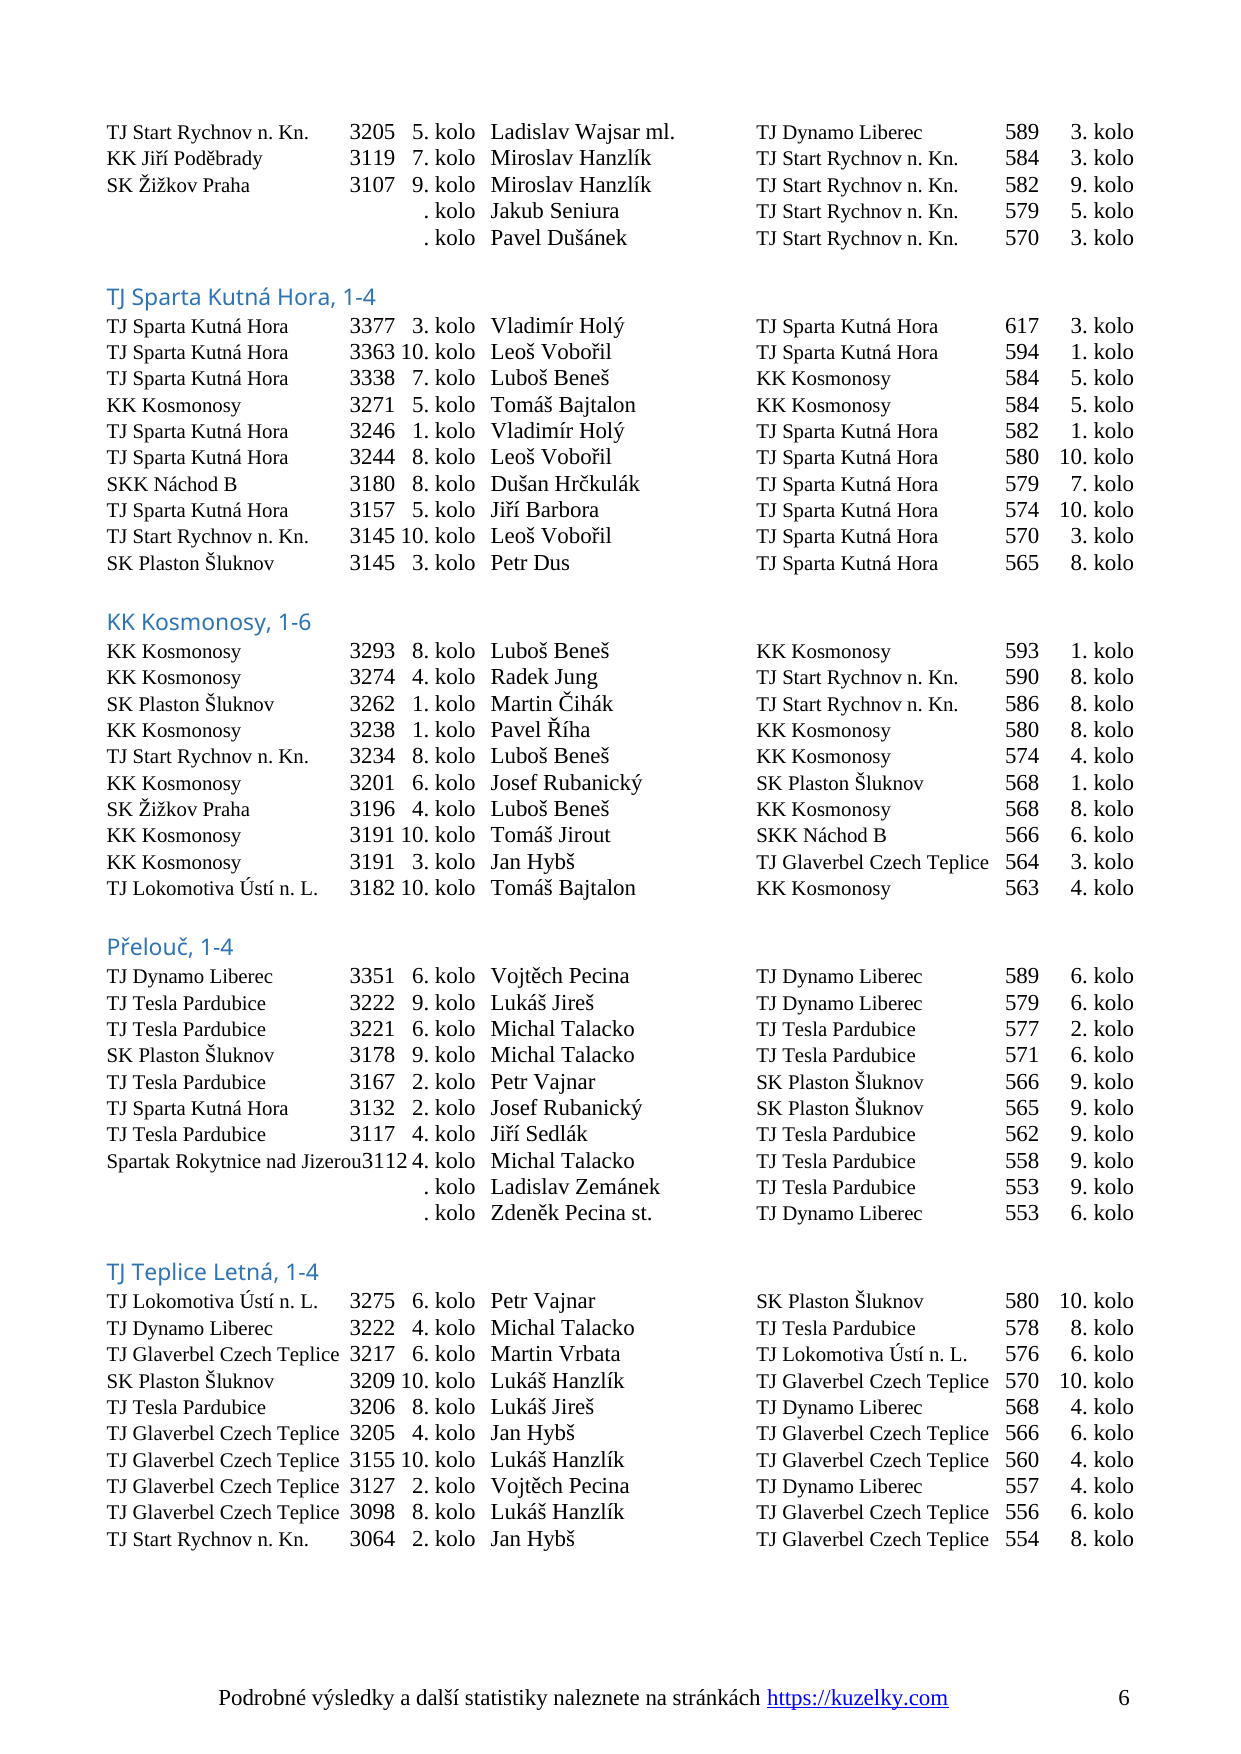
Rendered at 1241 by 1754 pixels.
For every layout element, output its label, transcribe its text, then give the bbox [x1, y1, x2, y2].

text TJ Sparta Kutná Hora 3363 10. kolo Leoš Vobořil TJ Sparta Kutná Hora 594 1. kolo [106, 338, 1134, 364]
text . kolo Ladislav Zemánek TJ Tesla Pardubice 553 9. kolo [106, 1173, 1134, 1199]
text TJ Sparta Kutná Hora 3244 8. kolo Leoš Vobořil TJ Sparta Kutná Hora 580 10. kolo [106, 443, 1134, 470]
text TJ Sparta Kutná Hora 3157 5. kolo Jiří Barbora TJ Sparta Kutná Hora 574 10. kolo [106, 496, 1134, 522]
text SK Plaston Šluknov 3145 3. kolo Petr Dus TJ Sparta Kutná Hora 565 8. kolo [106, 549, 1134, 575]
text TJ Sparta Kutná Hora 3377 3. kolo Vladimír Holý TJ Sparta Kutná Hora 617 3. kolo [106, 312, 1134, 338]
subtitle TJ Teplice Letná, 1-4 [106, 1256, 1134, 1288]
text TJ Sparta Kutná Hora 3338 7. kolo Luboš Beneš KK Kosmonosy 584 5. kolo [106, 364, 1134, 391]
text TJ Lokomotiva Ústí n. L. 3275 6. kolo Petr Vajnar SK Plaston Šluknov 580 10. kolo [106, 1288, 1134, 1314]
text TJ Start Rychnov n. Kn. 3205 5. kolo Ladislav Wajsar ml. TJ Dynamo Liberec 589 3. kolo [106, 118, 1134, 144]
text Spartak Rokytnice nad Jizerou 3112 4. kolo Michal Talacko TJ Tesla Pardubice 558 9. kolo [106, 1147, 1134, 1173]
text TJ Tesla Pardubice 3167 2. kolo Petr Vajnar SK Plaston Šluknov 566 9. kolo [106, 1068, 1134, 1094]
text SK Žižkov Praha 3196 4. kolo Luboš Beneš KK Kosmonosy 568 8. kolo [106, 795, 1134, 821]
text TJ Tesla Pardubice 3206 8. kolo Lukáš Jireš TJ Dynamo Liberec 568 4. kolo [106, 1393, 1134, 1419]
text TJ Glaverbel Czech Teplice 3155 10. kolo Lukáš Hanzlík TJ Glaverbel Czech Teplice 560 4. kolo [106, 1446, 1134, 1472]
text KK Kosmonosy 3201 6. kolo Josef Rubanický SK Plaston Šluknov 568 1. kolo [106, 769, 1134, 795]
subtitle KK Kosmonosy, 1-6 [106, 606, 1134, 637]
text KK Kosmonosy 3191 3. kolo Jan Hybš TJ Glaverbel Czech Teplice 564 3. kolo [106, 848, 1134, 874]
text KK Kosmonosy 3191 10. kolo Tomáš Jirout SKK Náchod B 566 6. kolo [106, 821, 1134, 848]
text TJ Dynamo Liberec 3222 4. kolo Michal Talacko TJ Tesla Pardubice 578 8. kolo [106, 1314, 1134, 1340]
text TJ Sparta Kutná Hora 3132 2. kolo Josef Rubanický SK Plaston Šluknov 565 9. kolo [106, 1094, 1134, 1120]
text . kolo Jakub Seniura TJ Start Rychnov n. Kn. 579 5. kolo [106, 197, 1134, 223]
text SK Plaston Šluknov 3178 9. kolo Michal Talacko TJ Tesla Pardubice 571 6. kolo [106, 1041, 1134, 1068]
text TJ Glaverbel Czech Teplice 3098 8. kolo Lukáš Hanzlík TJ Glaverbel Czech Teplice 556 6. kolo [106, 1498, 1134, 1525]
text . kolo Zdeněk Pecina st. TJ Dynamo Liberec 553 6. kolo [106, 1199, 1134, 1226]
subtitle TJ Sparta Kutná Hora, 1-4 [106, 280, 1134, 312]
text TJ Tesla Pardubice 3221 6. kolo Michal Talacko TJ Tesla Pardubice 577 2. kolo [106, 1015, 1134, 1041]
text TJ Glaverbel Czech Teplice 3127 2. kolo Vojtěch Pecina TJ Dynamo Liberec 557 4. kolo [106, 1472, 1134, 1498]
text TJ Start Rychnov n. Kn. 3064 2. kolo Jan Hybš TJ Glaverbel Czech Teplice 554 8. kolo [106, 1525, 1134, 1551]
text TJ Lokomotiva Ústí n. L. 3182 10. kolo Tomáš Bajtalon KK Kosmonosy 563 4. kolo [106, 874, 1134, 901]
text TJ Tesla Pardubice 3222 9. kolo Lukáš Jireš TJ Dynamo Liberec 579 6. kolo [106, 989, 1134, 1015]
text SKK Náchod B 3180 8. kolo Dušan Hrčkulák TJ Sparta Kutná Hora 579 7. kolo [106, 470, 1134, 496]
text TJ Start Rychnov n. Kn. 3145 10. kolo Leoš Vobořil TJ Sparta Kutná Hora 570 3. kolo [106, 522, 1134, 549]
text SK Žižkov Praha 3107 9. kolo Miroslav Hanzlík TJ Start Rychnov n. Kn. 582 9. kolo [106, 171, 1134, 197]
text TJ Glaverbel Czech Teplice 3217 6. kolo Martin Vrbata TJ Lokomotiva Ústí n. L. 576 6. kolo [106, 1340, 1134, 1367]
text KK Kosmonosy 3238 1. kolo Pavel Říha KK Kosmonosy 580 8. kolo [106, 716, 1134, 742]
text TJ Sparta Kutná Hora 3246 1. kolo Vladimír Holý TJ Sparta Kutná Hora 582 1. kolo [106, 417, 1134, 443]
text KK Jiří Poděbrady 3119 7. kolo Miroslav Hanzlík TJ Start Rychnov n. Kn. 584 3. kolo [106, 144, 1134, 171]
text TJ Start Rychnov n. Kn. 3234 8. kolo Luboš Beneš KK Kosmonosy 574 4. kolo [106, 742, 1134, 769]
subtitle Přelouč, 1-4 [106, 931, 1134, 962]
text KK Kosmonosy 3293 8. kolo Luboš Beneš KK Kosmonosy 593 1. kolo [106, 637, 1134, 663]
text SK Plaston Šluknov 3209 10. kolo Lukáš Hanzlík TJ Glaverbel Czech Teplice 570 10. kolo [106, 1367, 1134, 1393]
text SK Plaston Šluknov 3262 1. kolo Martin Čihák TJ Start Rychnov n. Kn. 586 8. kolo [106, 690, 1134, 716]
text KK Kosmonosy 3271 5. kolo Tomáš Bajtalon KK Kosmonosy 584 5. kolo [106, 391, 1134, 417]
text TJ Dynamo Liberec 3351 6. kolo Vojtěch Pecina TJ Dynamo Liberec 589 6. kolo [106, 962, 1134, 989]
text . kolo Pavel Dušánek TJ Start Rychnov n. Kn. 570 3. kolo [106, 223, 1134, 250]
text KK Kosmonosy 3274 4. kolo Radek Jung TJ Start Rychnov n. Kn. 590 8. kolo [106, 663, 1134, 690]
text TJ Glaverbel Czech Teplice 3205 4. kolo Jan Hybš TJ Glaverbel Czech Teplice 566 6. kolo [106, 1419, 1134, 1446]
text TJ Tesla Pardubice 3117 4. kolo Jiří Sedlák TJ Tesla Pardubice 562 9. kolo [106, 1120, 1134, 1147]
